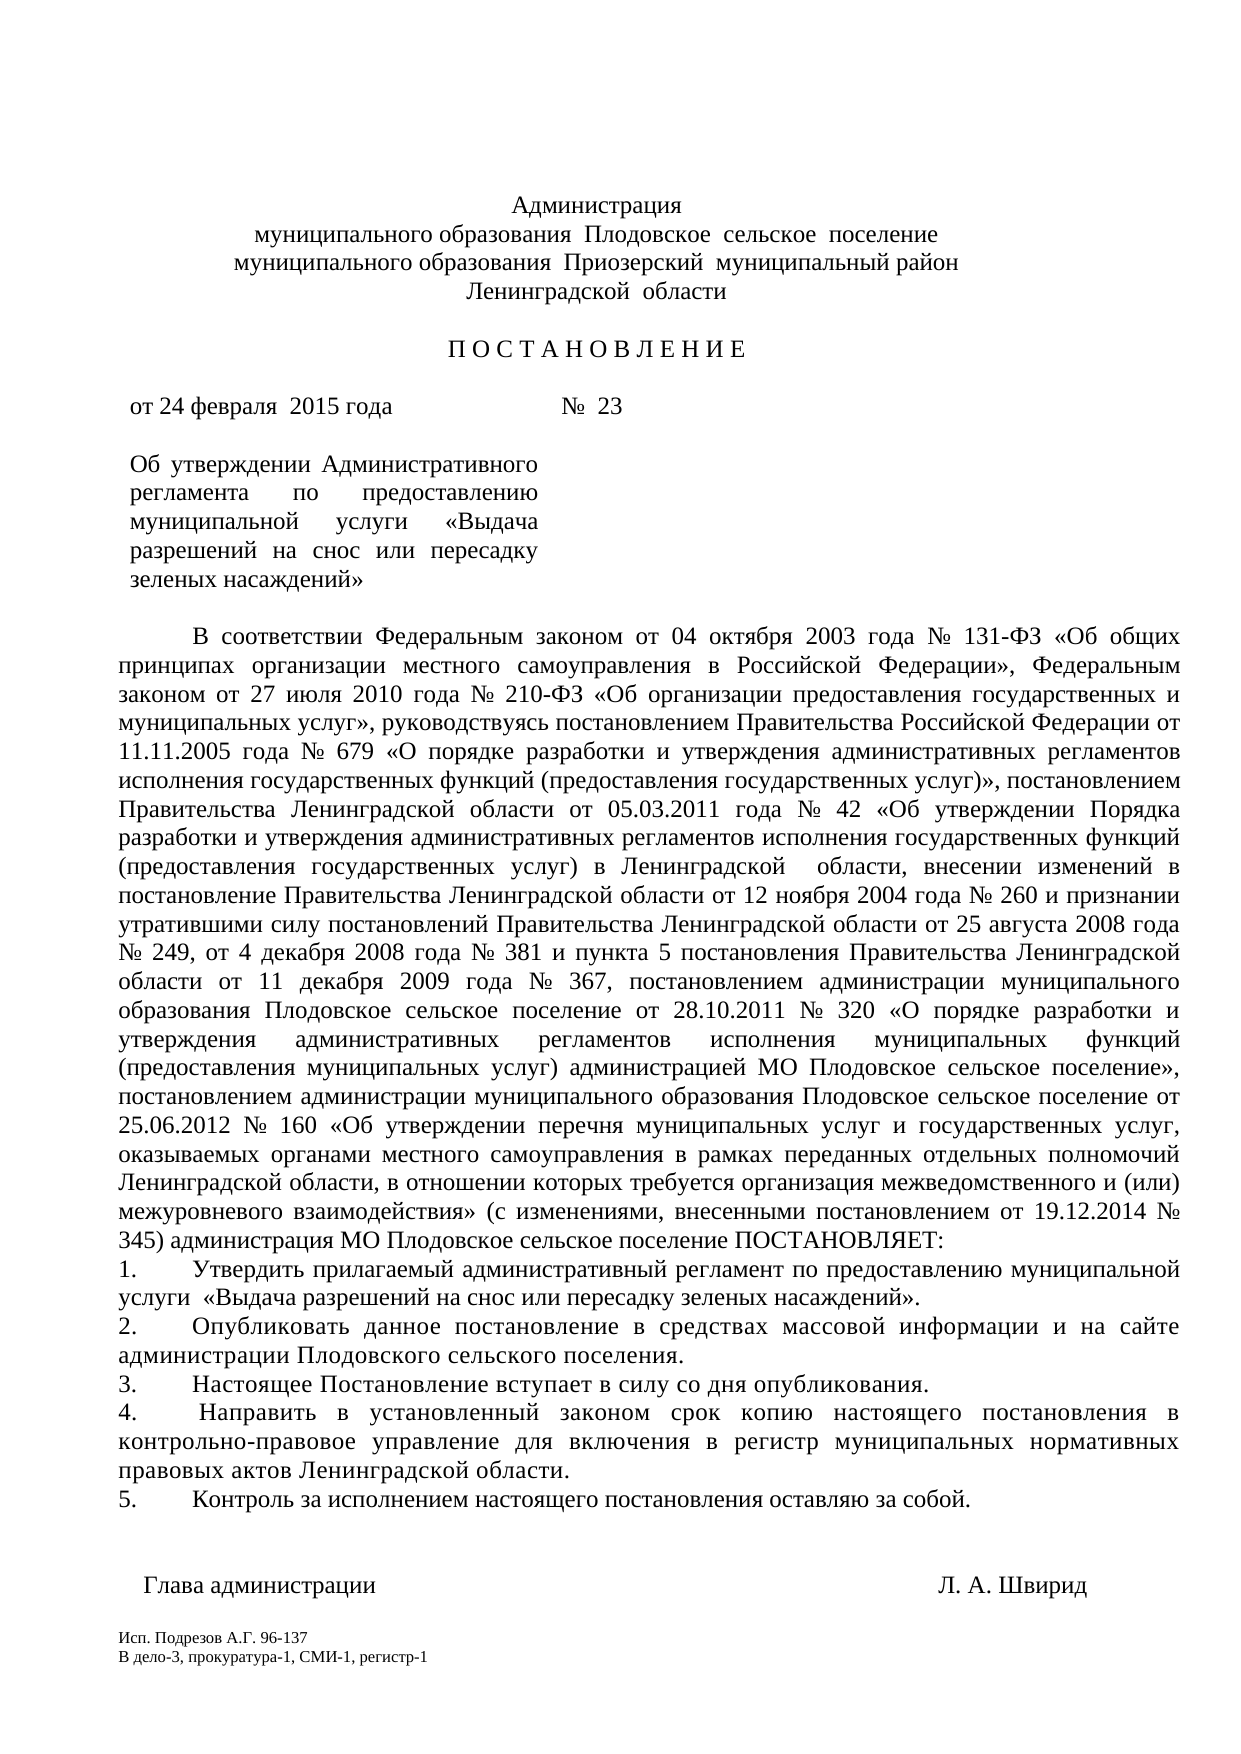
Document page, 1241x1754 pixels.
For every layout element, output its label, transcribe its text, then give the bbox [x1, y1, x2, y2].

text В дело-3, прокуратура-1, СМИ-1, регистр-1 [118, 1647, 1181, 1666]
text Исп. Подрезов А.Г. 96-137 [118, 1627, 1181, 1647]
list Утвердить прилагаемый административный регламент по предоставлению муниципальной услуги «Выдача разрешений на снос или пересадку зеленых насаждений». [118, 1254, 1181, 1311]
text 5. Контроль за исполнением настоящего постановления оставляю за собой. [118, 1484, 1181, 1512]
text 2. Опубликовать данное постановление в средствах массовой информации и на сайте администрации Плодовского сельского поселения. [118, 1311, 1181, 1369]
table_cell Об утверждении Административного регламента по предоставлению муниципальной услуги «Выдача разрешений на снос или пересадку зеленых насаждений» [118, 449, 549, 592]
text 3. Настоящее Постановление вступает в силу со дня опубликования. [118, 1369, 1181, 1397]
text В соответствии Федеральным законом от 04 октября 2003 года № 131-ФЗ «Об общих принципах организации местного самоуправления в Российской Федерации», Федеральным законом от 27 июля 2010 года № 210-ФЗ «Об организации предоставления государственных и муниципальных услуг», руководствуясь постановлением Правительства Российской Федерации от 11.11.2005 года № 679 «О порядке разработки и утверждения административных регламентов исполнения государственных функций (предоставления государственных услуг)», постановлением Правительства Ленинградской области от 05.03.2011 года № 42 «Об утверждении Порядка разработки и утверждения административных регламентов исполнения государственных функций (предоставления государственных услуг) в Ленинградской области, внесении изменений в постановление Правительства Ленинградской области от 12 ноября 2004 года № 260 и признании утратившими силу постановлений Правительства Ленинградской области от 25 августа 2008 года № 249, от 4 декабря 2008 года № 381 и пункта 5 постановления Правительства Ленинградской области от 11 декабря 2009 года № 367, постановлением администрации муниципального образования Плодовское сельское поселение от 28.10.2011 № 320 «О порядке разработки и утверждения административных регламентов исполнения муниципальных функций (предоставления муниципальных услуг) администрацией МО Плодовское сельское поселение», постановлением администрации муниципального образования Плодовское сельское поселение от 25.06.2012 № 160 «Об утверждении перечня муниципальных услуг и государственных услуг, оказываемых органами местного самоуправления в рамках переданных отдельных полномочий Ленинградской области, в отношении которых требуется организация межведомственного и (или) межуровневого взаимодействия» (с изменениями, внесенными постановлением от 19.12.2014 № 345) администрация МО Плодовское сельское поселение ПОСТАНОВЛЯЕТ: [118, 621, 1181, 1254]
text Глава администрации Л. А. Швирид [118, 1570, 1181, 1599]
text 4. Направить в установленный законом срок копию настоящего постановления в контрольно-правовое управление для включения в регистр муниципальных нормативных правовых актов Ленинградской области. [118, 1397, 1181, 1484]
table_header Администрация муниципального образования Плодовское сельское поселение муниципального образования Приозерский муниципальный район Ленинградской области П О С Т А Н О В Л Е Н И Е от 24 февраля 2015 года № 23 [118, 75, 1074, 449]
